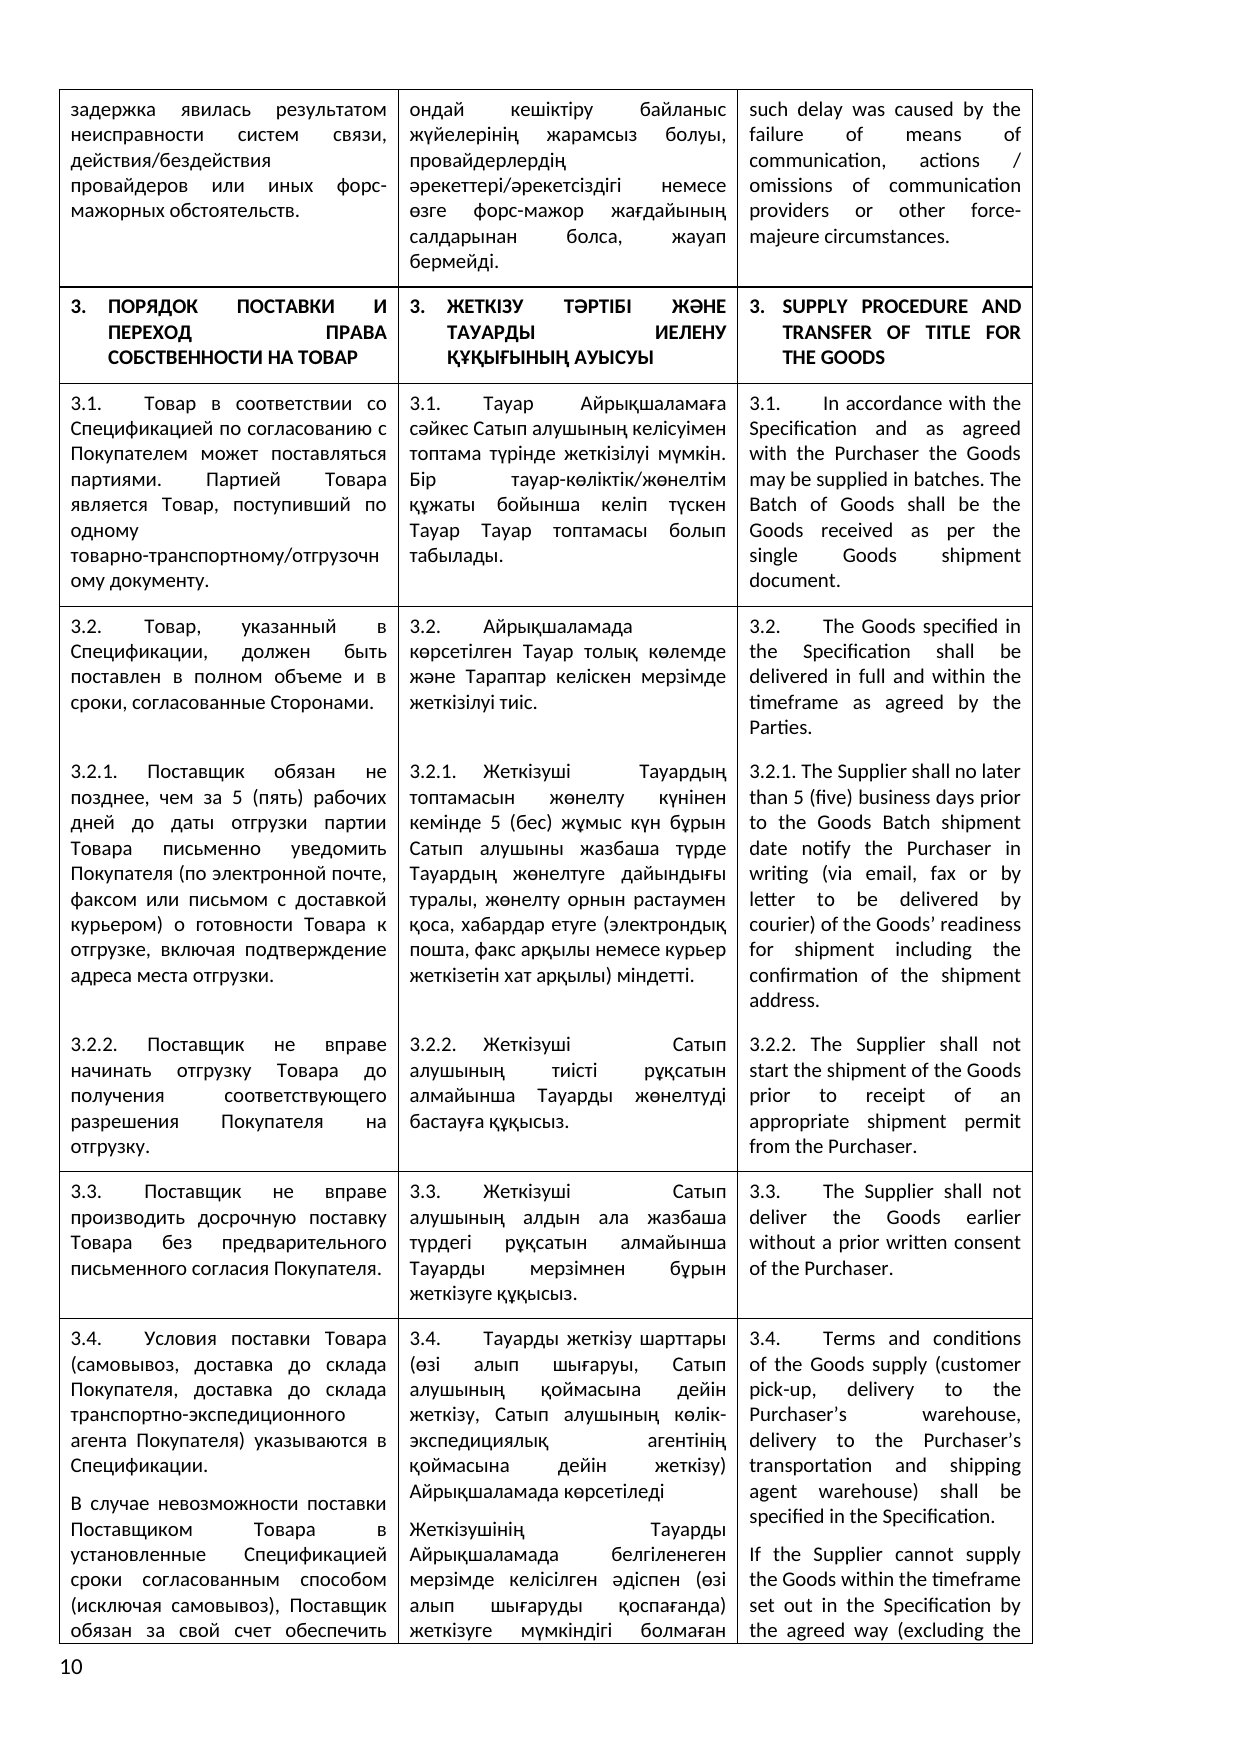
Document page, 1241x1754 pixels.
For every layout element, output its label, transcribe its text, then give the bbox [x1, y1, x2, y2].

table_cell 3. SUPPLY PROCEDURE AND TRANSFER OF TITLE FOR THE GOODS [738, 288, 1032, 382]
table_cell 3.1. In accordance with the Specification and as agreed with the Purchaser the Goods may be supplied in batches. The Batch of Goods shall be the Goods received as per the single Goods shipment document. [738, 384, 1032, 606]
table_cell 3.2. Товар, указанный в Спецификации, должен быть поставлен в полном объеме и в сроки, согласованные Сторонами. [60, 607, 398, 752]
table_cell 3.2.2. The Supplier shall not start the shipment of the Goods prior to receipt of an appropriate shipment permit from the Purchaser. [738, 1025, 1032, 1171]
table_cell 3.1. Тауар Айрықшаламаға сәйкес Сатып алушының келісуімен топтама түрінде жеткізілуі мүмкін. Бір тауар-көліктік/жөнелтім құжаты бойынша келіп түскен Тауар Тауар топтамасы болып табылады. [399, 384, 737, 606]
table_cell 3.3. Поставщик не вправе производить досрочную поставку Товара без предварительного письменного согласия Покупателя. [60, 1172, 398, 1318]
table_cell 3.2. Айрықшаламада көрсетілген Тауар толық көлемде және Тараптар келіскен мерзімде жеткізілуі тиіс. [399, 607, 737, 752]
table_cell 3.2.2. Жеткізуші Сатып алушының тиісті рұқсатын алмайынша Тауарды жөнелтуді бастауға құқысыз. [399, 1025, 737, 1171]
table_cell 3. ПОРЯДОК ПОСТАВКИ И ПЕРЕХОД ПРАВА СОБСТВЕННОСТИ НА ТОВАР [60, 288, 398, 382]
table_cell 3.3. The Supplier shall not deliver the Goods earlier without a prior written consent of the Purchaser. [738, 1172, 1032, 1318]
table_cell 3.1. Товар в соответствии со Спецификацией по согласованию с Покупателем может поставляться партиями. Партией Товара является Товар, поступивший по одному товарно-транспортному/отгрузочному документу. [60, 384, 398, 606]
table_cell 3.2.1. Поставщик обязан не позднее, чем за 5 (пять) рабочих дней до даты отгрузки партии Товара письменно уведомить Покупателя (по электронной почте, факсом или письмом с доставкой курьером) о готовности Товара к отгрузке, включая подтверждение адреса места отгрузки. [60, 753, 398, 1025]
table_cell 3.2.1. Жеткізуші Тауардың топтамасын жөнелту күнінен кемінде 5 (бес) жұмыс күн бұрын Сатып алушыны жазбаша түрде Тауардың жөнелтуге дайындығы туралы, жөнелту орнын растаумен қоса, хабардар етуге (электрондық пошта, факс арқылы немесе курьер жеткізетін хат арқылы) міндетті. [399, 753, 737, 1025]
table_cell 3.2.2. Поставщик не вправе начинать отгрузку Товара до получения соответствующего разрешения Покупателя на отгрузку. [60, 1025, 398, 1171]
table_cell 3.3. Жеткізуші Сатып алушының алдын ала жазбаша түрдегі рұқсатын алмайынша Тауарды мерзімнен бұрын жеткізуге құқысыз. [399, 1172, 737, 1318]
table_cell 3. ЖЕТКІЗУ ТӘРТІБІ ЖӘНЕ ТАУАРДЫ ИЕЛЕНУ ҚҰҚЫҒЫНЫҢ АУЫСУЫ [399, 288, 737, 382]
table_cell 3.2.1. The Supplier shall no later than 5 (five) business days prior to the Goods Batch shipment date notify the Purchaser in writing (via email, fax or by letter to be delivered by courier) of the Goods’ readiness for shipment including the confirmation of the shipment address. [738, 753, 1032, 1025]
table_cell 3.2. The Goods specified in the Specification shall be delivered in full and within the timeframe as agreed by the Parties. [738, 607, 1032, 752]
